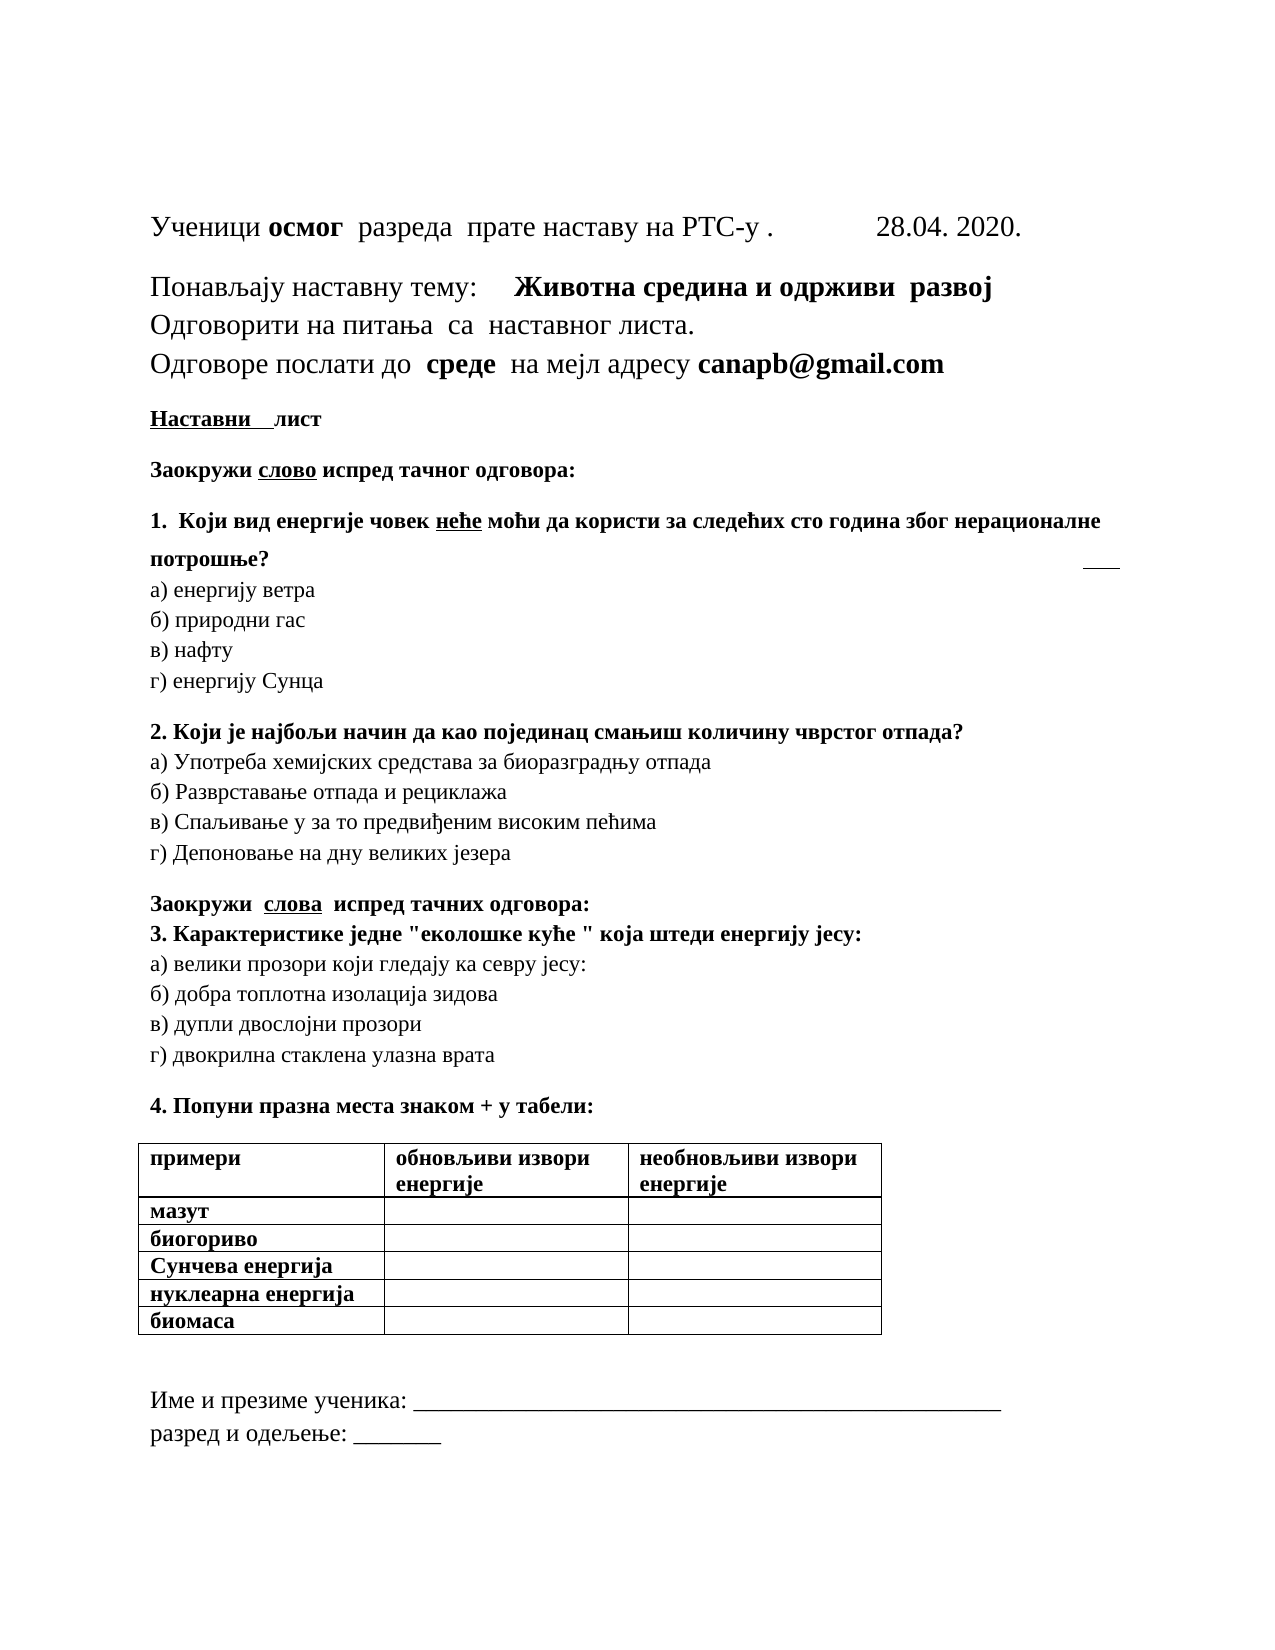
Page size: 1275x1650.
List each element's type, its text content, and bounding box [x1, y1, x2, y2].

text Ученици осмог разреда прате наставу на РТС-у . 28.04. 2020. [150, 209, 1125, 243]
text 4. Попуни празна места знаком + у табели: [150, 1092, 1125, 1118]
table_cell [385, 1198, 628, 1224]
table_cell биомаса [139, 1307, 384, 1333]
text Заокружи слово испред тачног одговора: [150, 456, 1125, 483]
table_cell [629, 1252, 881, 1279]
table_cell [385, 1225, 628, 1251]
table_cell [629, 1198, 881, 1224]
text Заокружи слова испред тачних одговора: 3. Карактеристике једне "еколошке куће " која штеди енергију јесу: а) велики прозори који гледају ка севру јесу: б) добра топлотна изолација зидова в) дупли двослојни прозори г) двокрилна стаклена улазна врата [150, 889, 1125, 1067]
text Понављају наставну тему: Животна средина и одрживи развој Одговорити на питања са наставног листа. Одговоре послати до среде на мејл адресу canapb@gmail.com [150, 269, 1125, 379]
table_header обновљиви извори енергије [385, 1144, 628, 1196]
table_cell мазут [139, 1198, 384, 1224]
table_cell нуклеарна енергија [139, 1280, 384, 1306]
text 1. Који вид енергије човек неће моћи да користи за следећих сто година због нерационалне потрошње? а) енергију ветра б) природни гас в) нафту г) енергију Сунца [150, 507, 1125, 693]
table_cell [385, 1307, 628, 1333]
table_header необновљиви извори енергије [629, 1144, 881, 1196]
table_header примери [139, 1144, 384, 1196]
text Наставни лист [150, 405, 1125, 432]
text Име и презиме ученика: _______________________________________________ разред и одељење: _______ [150, 1386, 1125, 1447]
table_cell биогориво [139, 1225, 384, 1251]
table_cell [385, 1280, 628, 1306]
table_cell [385, 1252, 628, 1279]
table_cell [629, 1307, 881, 1333]
table_cell [629, 1225, 881, 1251]
text 2. Који је најбољи начин да као појединац смањиш количину чврстог отпада? а) Употреба хемијских средстава за биоразградњу отпада б) Разврставање отпада и рециклажа в) Спаљивање у за то предвиђеним високим пећима г) Депоновање на дну великих језера [150, 718, 1125, 865]
table_cell [629, 1280, 881, 1306]
table_cell Сунчева енергија [139, 1252, 384, 1279]
